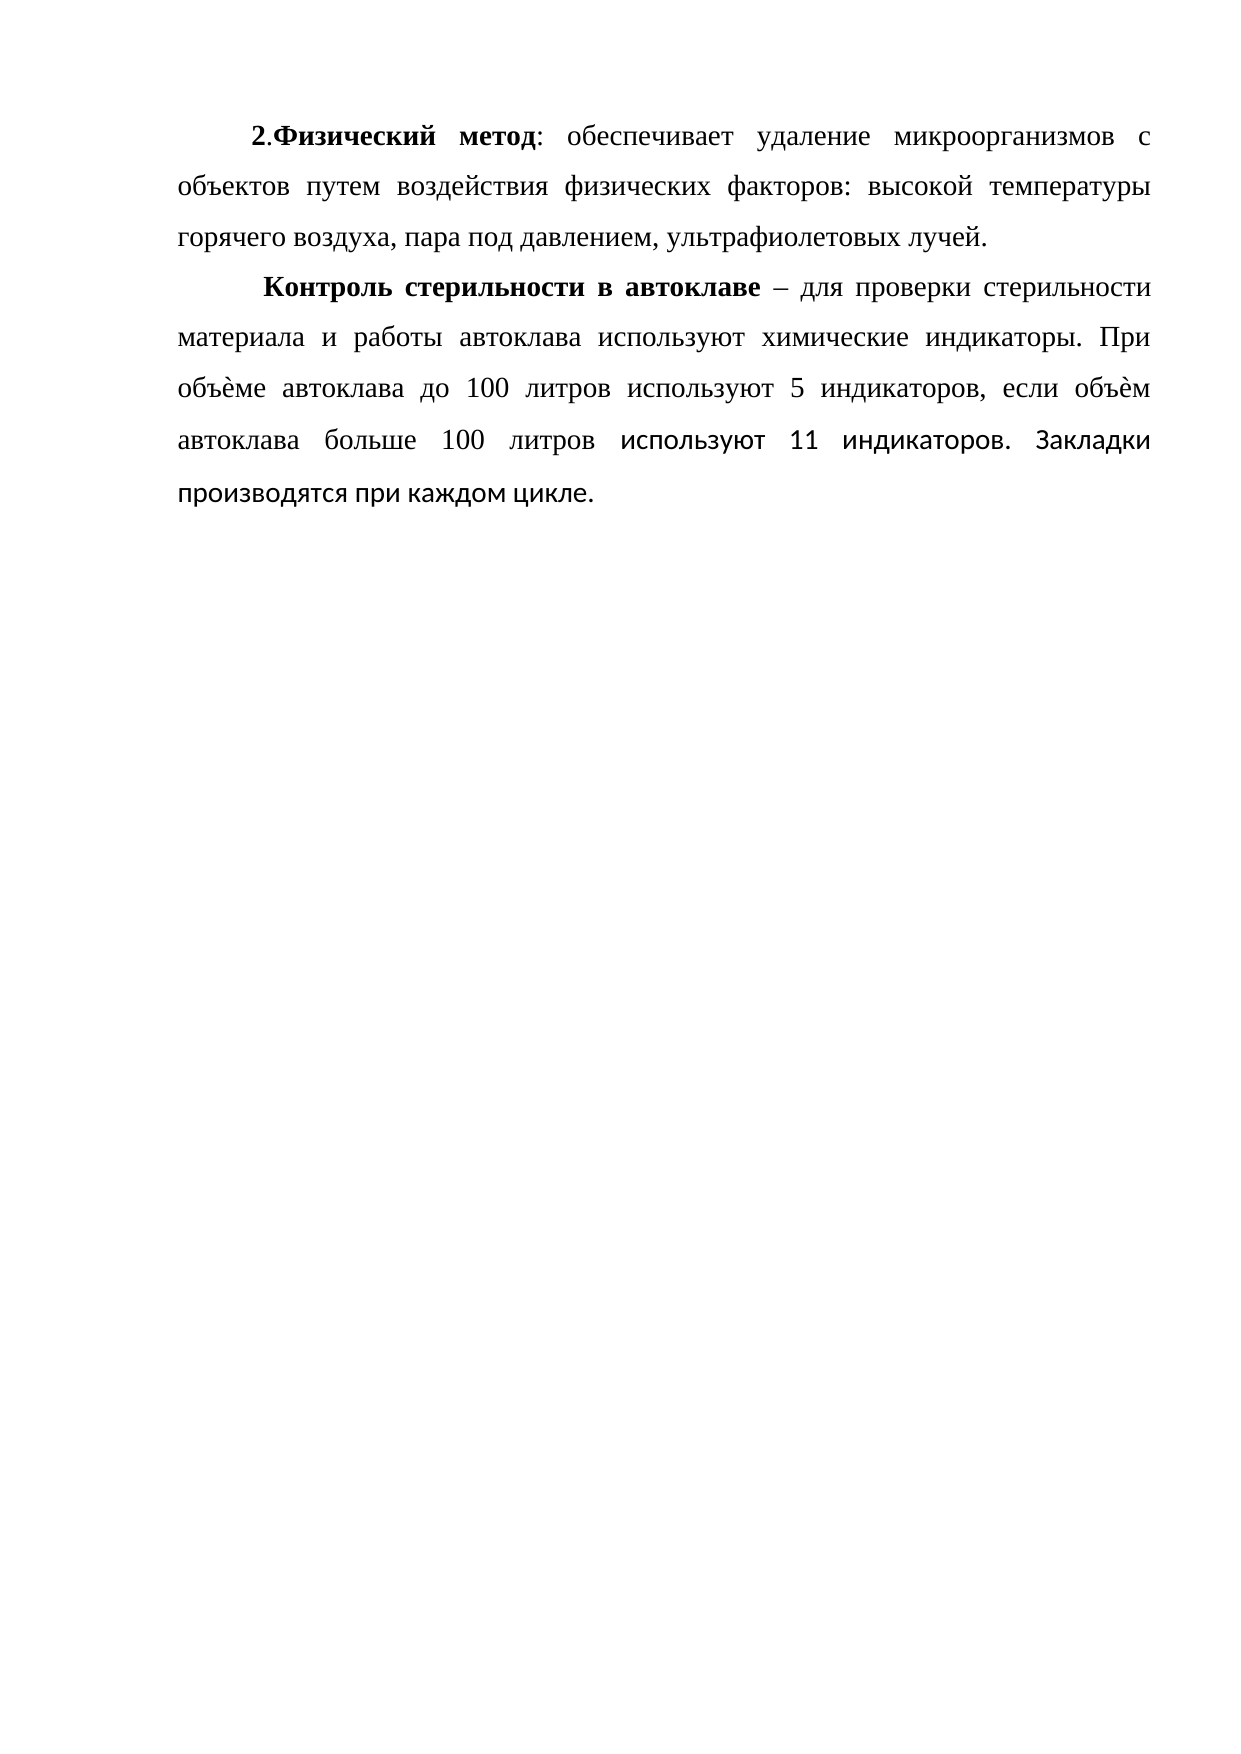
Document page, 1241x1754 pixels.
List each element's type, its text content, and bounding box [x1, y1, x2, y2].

text 2.Физический метод: обеспечивает удаление микроорганизмов с объектов путем воздействия физических факторов: высокой температуры горячего воздуха, пара под давлением, ультрафиолетовых лучей. [177, 118, 1152, 252]
text Контроль стерильности в автоклаве – для проверки стерильности материала и работы автоклава используют химические индикаторы. При объѐме автоклава до 100 литров используют 5 индикаторов, если объѐм автоклава больше 100 литров используют 11 индикаторов. Закладки производятся при каждом цикле. [177, 269, 1152, 510]
